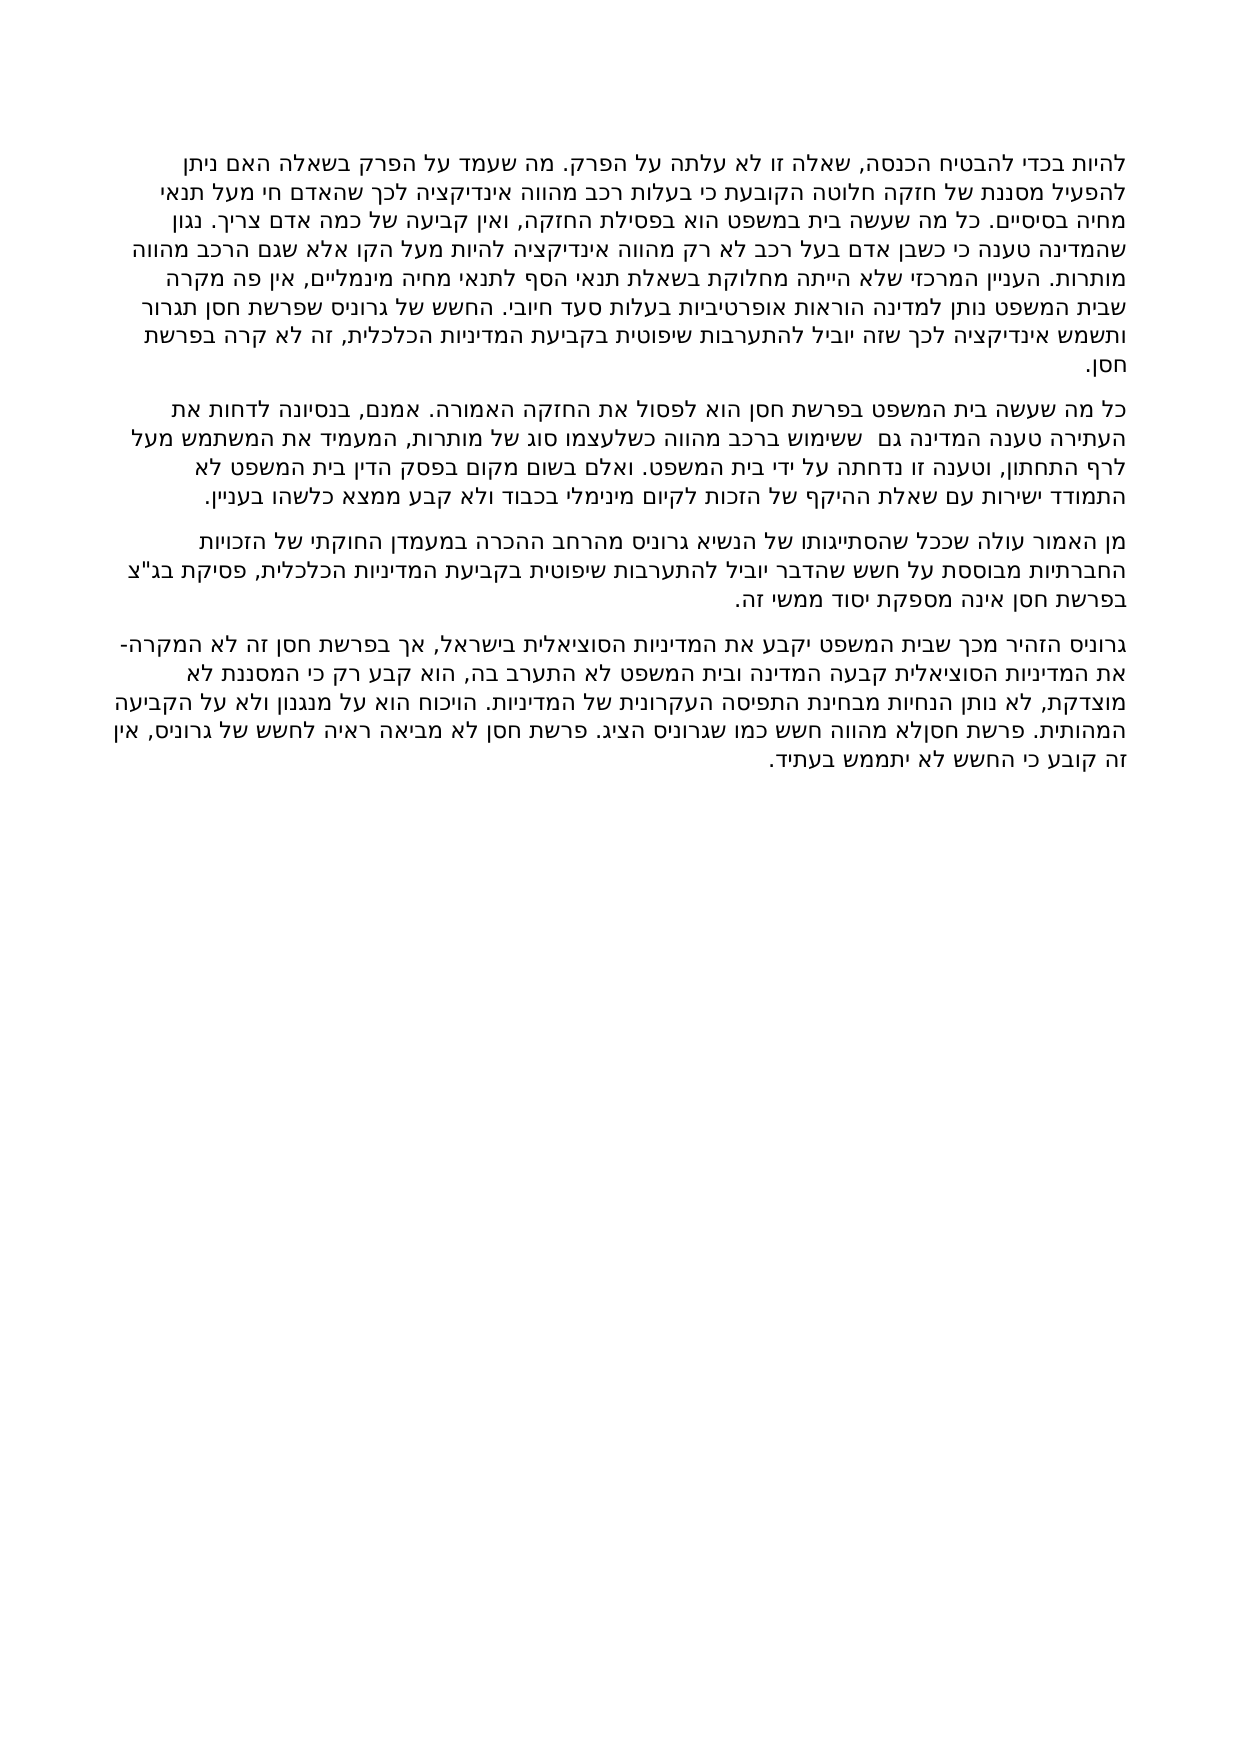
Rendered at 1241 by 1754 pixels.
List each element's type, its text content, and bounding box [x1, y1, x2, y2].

text מן האמור עולה שככל שהסתייגותו של הנשיא גרוניס מהרחב ההכרה במעמדן החוקתי של הזכויות החברתיות מבוססת על חשש שהדבר יוביל להתערבות שיפוטית בקביעת המדיניות הכלכלית, פסיקת בג"צ בפרשת חסן אינה מספקת יסוד ממשי זה. [112, 528, 1128, 612]
text כל מה שעשה בית המשפט בפרשת חסן הוא לפסול את החזקה האמורה. אמנם, בנסיונה לדחות את העתירה טענה המדינה גם ששימוש ברכב מהווה כשלעצמו סוג של מותרות, המעמיד את המשתמש מעל לרף התחתון, וטענה זו נדחתה על ידי בית המשפט. ואלם בשום מקום בפסק הדין בית המשפט לא התמודד ישירות עם שאלת ההיקף של הזכות לקיום מינימלי בכבוד ולא קבע ממצא כלשהו בעניין. [112, 397, 1128, 509]
text גרוניס הזהיר מכך שבית המשפט יקבע את המדיניות הסוציאלית בישראל, אך בפרשת חסן זה לא המקרה- את המדיניות הסוציאלית קבעה המדינה ובית המשפט לא התערב בה, הוא קבע רק כי המסננת לא מוצדקת, לא נותן הנחיות מבחינת התפיסה העקרונית של המדיניות. הויכוח הוא על מנגנון ולא על הקביעה המהותית. פרשת חסןלא מהווה חשש כמו שגרוניס הציג. פרשת חסן לא מביאה ראיה לחשש של גרוניס, אין זה קובע כי החשש לא יתממש בעתיד. [112, 631, 1128, 773]
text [112, 150, 1128, 378]
